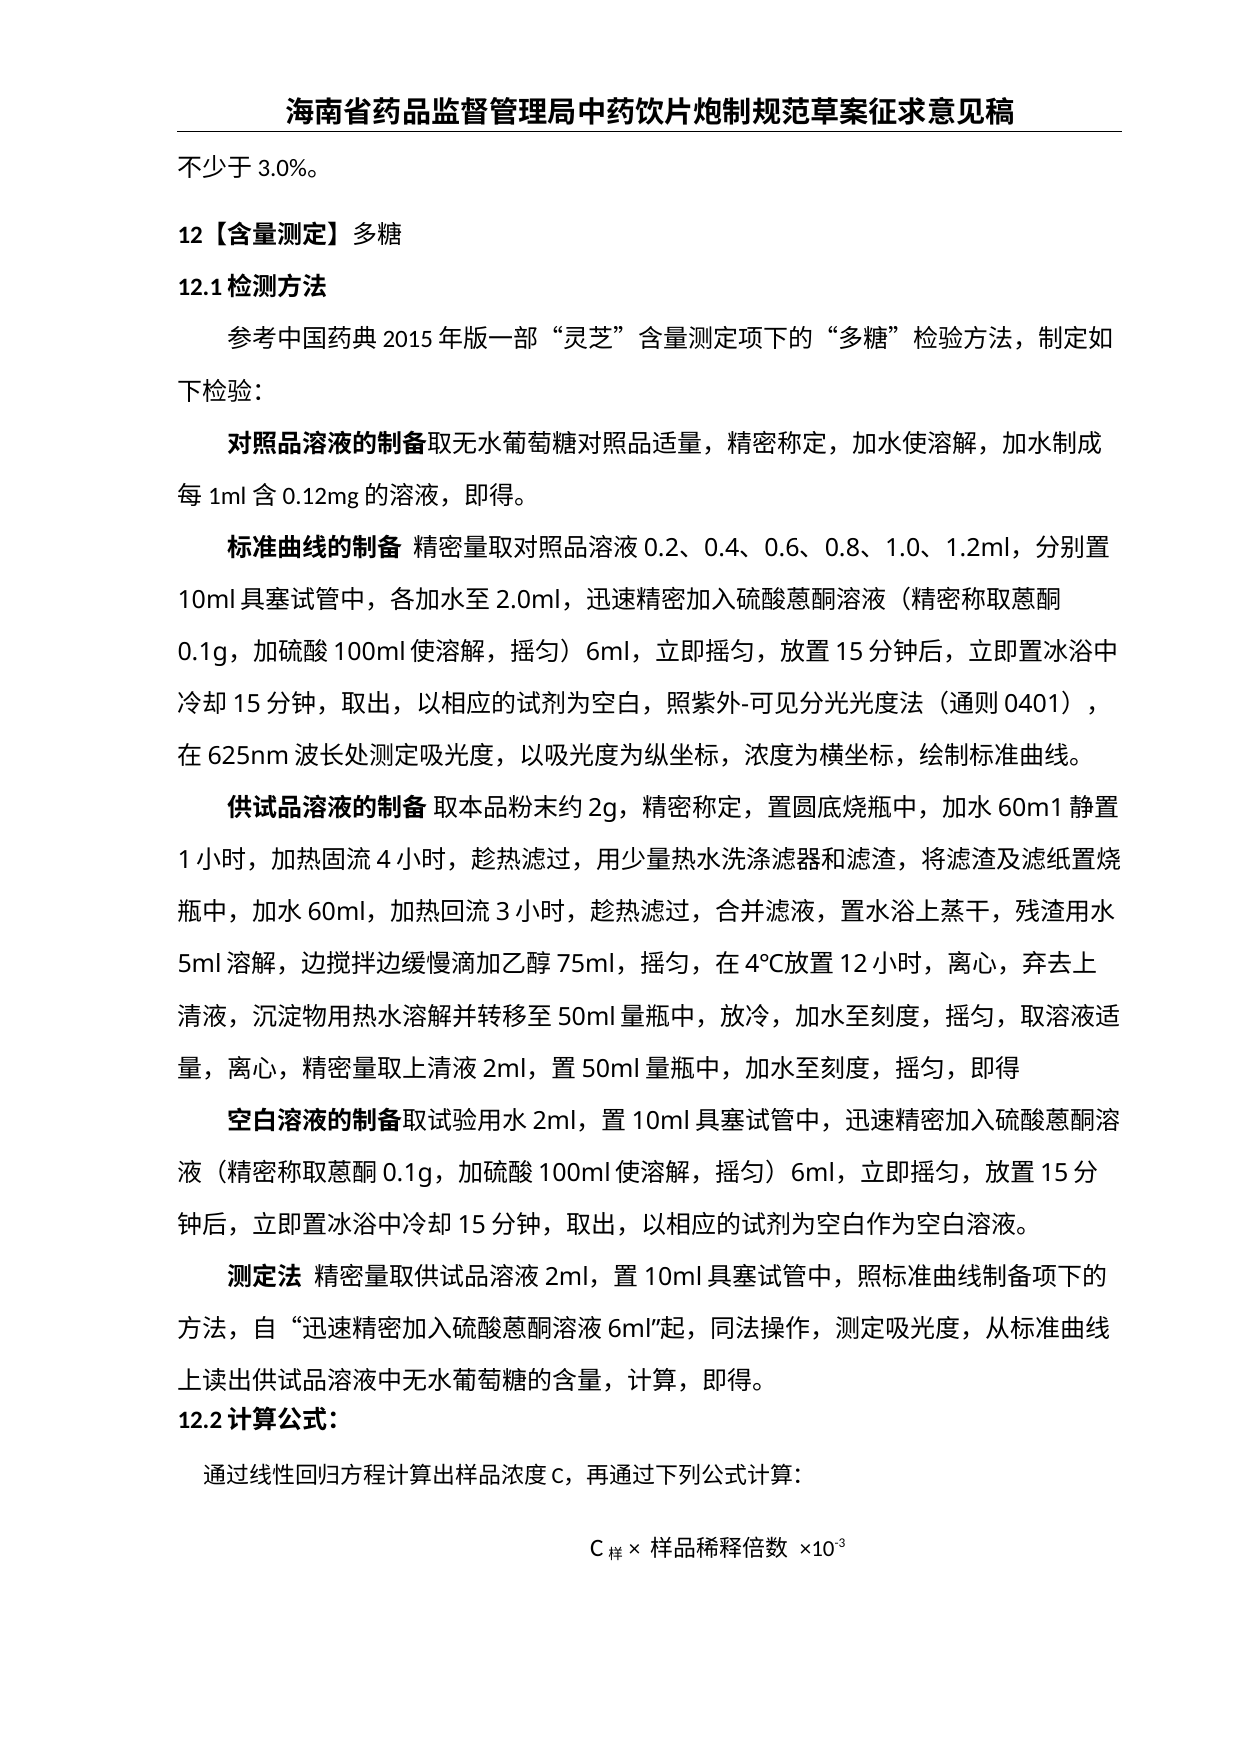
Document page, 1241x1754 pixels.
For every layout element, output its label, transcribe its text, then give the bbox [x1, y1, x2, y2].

text 参考中国药典2015年版一部“灵芝”含量测定项下的“多糖”检验方法，制定如下检验： [177, 306, 1122, 410]
list 12【含量测定】多糖 [177, 202, 1122, 254]
text 标准曲线的制备 精密量取对照品溶液0.2、0.4、0.6、0.8、1.0、1.2ml，分别置10ml具塞试管中，各加水至2.0ml，迅速精密加入硫酸蒽酮溶液（精密称取蒽酮0.1g，加硫酸100ml使溶解，摇匀）6ml，立即摇匀，放置15分钟后，立即置冰浴中冷却15分钟，取出，以相应的试剂为空白，照紫外-可见分光光度法（通则0401），在625nm波长处测定吸光度，以吸光度为纵坐标，浓度为横坐标，绘制标准曲线。 [177, 514, 1122, 775]
text 通过线性回归方程计算出样品浓度C，再通过下列公式计算： [177, 1454, 1122, 1491]
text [177, 148, 1122, 184]
text 空白溶液的制备取试验用水2ml，置10ml具塞试管中，迅速精密加入硫酸蒽酮溶液（精密称取蒽酮0.1g，加硫酸100ml使溶解，摇匀）6ml，立即摇匀，放置15分钟后，立即置冰浴中冷却15分钟，取出，以相应的试剂为空白作为空白溶液。 [177, 1087, 1122, 1244]
text 供试品溶液的制备 取本品粉末约2g，精密称定，置圆底烧瓶中，加水60m1静置1小时，加热固流4小时，趁热滤过，用少量热水洗涤滤器和滤渣，将滤渣及滤纸置烧瓶中，加水60ml，加热回流3小时，趁热滤过，合并滤液，置水浴上蒸干，残渣用水5ml溶解，边搅拌边缓慢滴加乙醇75ml，摇匀，在4℃放置12小时，离心，弃去上清液，沉淀物用热水溶解并转移至50ml量瓶中，放冷，加水至刻度，摇匀，取溶液适量，离心，精密量取上清液2ml，置50ml量瓶中，加水至刻度，摇匀，即得 [177, 775, 1122, 1087]
list 12.2计算公式： [177, 1400, 1122, 1436]
list 12.1检测方法 [177, 254, 1122, 306]
text C样 × 样品稀释倍数 ×10-3 [177, 1527, 1122, 1564]
text 测定法 精密量取供试品溶液2ml，置10ml具塞试管中，照标准曲线制备项下的方法，自“迅速精密加入硫酸蒽酮溶液6ml”起，同法操作，测定吸光度，从标准曲线上读出供试品溶液中无水葡萄糖的含量，计算，即得。 [177, 1244, 1122, 1400]
text 对照品溶液的制备取无水葡萄糖对照品适量，精密称定，加水使溶解，加水制成每 1ml 含 0.12mg 的溶液，即得。 [177, 410, 1122, 514]
